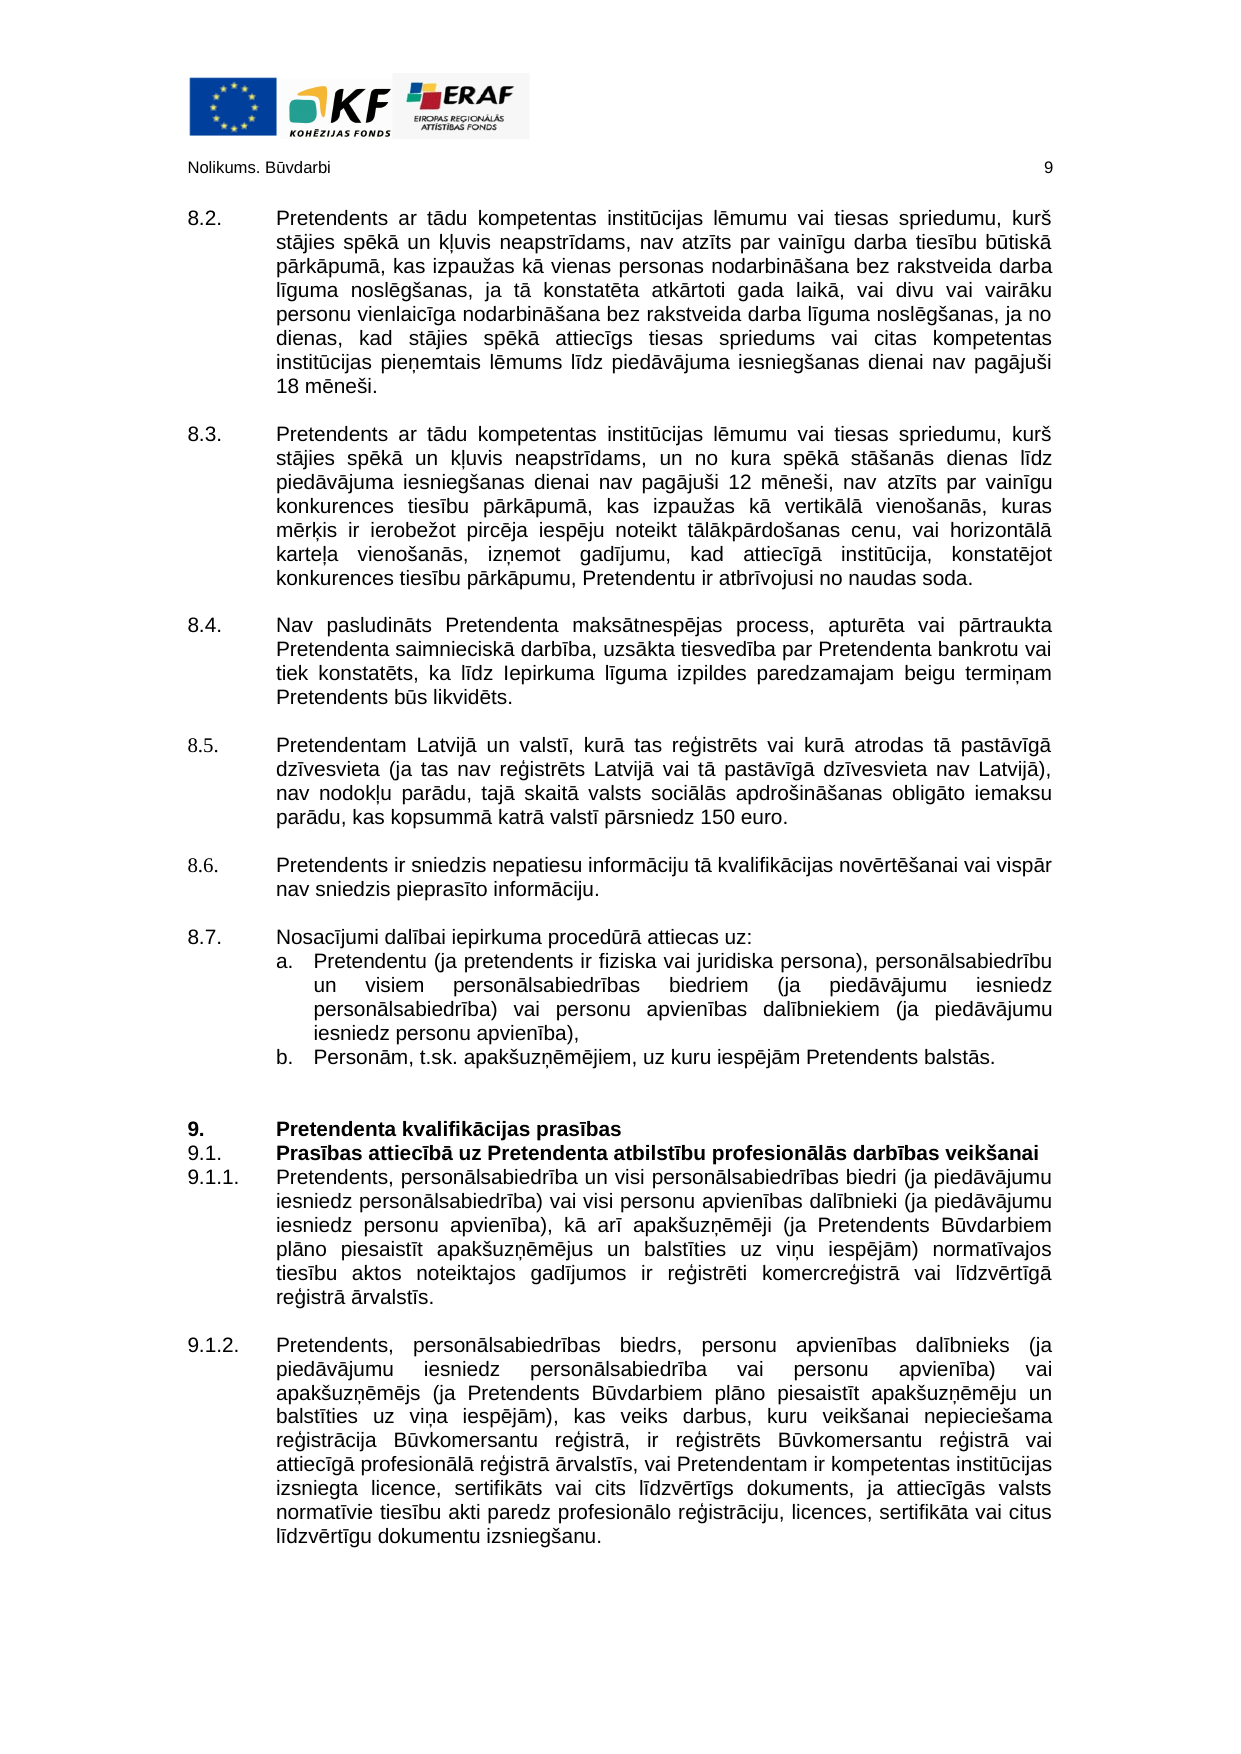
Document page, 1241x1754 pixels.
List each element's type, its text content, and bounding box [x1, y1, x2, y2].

text Nosacījumi dalībai iepirkuma procedūrā attiecas uz: [187, 925, 1053, 949]
text Pretendents ar tādu kompetentas institūcijas lēmumu vai tiesas spriedumu, kurš stājies spēkā un kļuvis neapstrīdams, un no kura spēkā stāšanās dienas līdz piedāvājuma iesniegšanas dienai nav pagājuši 12 mēneši, nav atzīts par vainīgu konkurences tiesību pārkāpumā, kas izpaužas kā vertikālā vienošanās, kuras mērķis ir ierobežot pircēja iespēju noteikt tālākpārdošanas cenu, vai horizontālā karteļa vienošanās, izņemot gadījumu, kad attiecīgā institūcija, konstatējot konkurences tiesību pārkāpumu, Pretendentu ir atbrīvojusi no naudas soda. [187, 422, 1053, 589]
text Prasības attiecībā uz Pretendenta atbilstību profesionālās darbības veikšanai [187, 1141, 1053, 1165]
text Pretendents, personālsabiedrība un visi personālsabiedrības biedri (ja piedāvājumu iesniedz personālsabiedrība) vai visi personu apvienības dalībnieki (ja piedāvājumu iesniedz personu apvienība), kā arī apakšuzņēmēji (ja Pretendents Būvdarbiem plāno piesaistīt apakšuzņēmējus un balstīties uz viņu iespējām) normatīvajos tiesību noteiktajos gadījumos ir reģistrēti komercreģistrā vai līdzvērtīgā reģistrā ārvalstīs. [187, 1165, 1053, 1308]
text Nav pasludināts Pretendenta maksātnespējas process, apturēta vai pārtraukta Pretendenta saimnieciskā darbība, uzsākta tiesvedība par Pretendenta bankrotu vai tiek konstatēts, ka līdz Iepirkuma līguma izpildes paredzamajam beigu termiņam Pretendents būs likvidēts. [187, 613, 1053, 709]
text Pretendenta kvalifikācijas prasības [187, 1117, 1053, 1141]
list Personām, t.sk. apakšuzņēmējiem, uz kuru iespējām Pretendents balstās. [276, 1045, 1053, 1069]
text Pretendents ar tādu kompetentas institūcijas lēmumu vai tiesas spriedumu, kurš stājies spēkā un kļuvis neapstrīdams, nav atzīts par vainīgu darba tiesību būtiskā pārkāpumā, kas izpaužas kā vienas personas nodarbināšana bez rakstveida darba līguma noslēgšanas, ja tā konstatēta atkārtoti gada laikā, vai divu vai vairāku personu vienlaicīga nodarbināšana bez rakstveida darba līguma noslēgšanas, ja no dienas, kad stājies spēkā attiecīgs tiesas spriedums vai citas kompetentas institūcijas pieņemtais līdz piedāvājuma iesniegšanas dienai nav pagājuši 18 mēneši. [187, 206, 1053, 398]
text Pretendents ir sniedzis nepatiesu informāciju tā kvalifikācijas novērtēšanai vai vispār nav sniedzis pieprasīto informāciju. [187, 853, 1053, 901]
text Pretendents, personālsabiedrības biedrs, personu apvienības dalībnieks (ja piedāvājumu iesniedz personālsabiedrība vai personu apvienība) vai apakšuzņēmējs (ja Pretendents Būvdarbiem plāno piesaistīt apakšuzņēmēju un balstīties uz viņa iespējām), kas veiks darbus, kuru veikšanai nepieciešama reģistrācija Būvkomersantu reģistrā, ir reģistrēts Būvkomersantu reģistrā vai attiecīgā profesionālā reģistrā ārvalstīs, vai Pretendentam ir kompetentas institūcijas izsniegta licence, sertifikāts vai cits līdzvērtīgs dokuments, ja attiecīgās valsts normatīvie tiesību paredz profesionālo reģistrāciju, licences, vai citus līdzvērtīgu dokumentu izsniegšanu. [187, 1332, 1053, 1548]
text Pretendentam Latvijā un valstī, kurā tas reģistrēts vai kurā atrodas tā pastāvīgā dzīvesvieta (ja tas nav reģistrēts Latvijā vai tā pastāvīgā dzīvesvieta nav Latvijā), nav nodokļu parādu, tajā skaitā valsts sociālās apdrošināšanas obligāto iemaksu parādu, kas kopsummā katrā valstī pārsniedz 150 euro. [187, 733, 1053, 829]
picture [187, 73, 530, 139]
list Pretendentu (ja pretendents ir fiziska vai juridiska persona), personālsabiedrību un visiem personālsabiedrības biedriem (ja piedāvājumu iesniedz personālsabiedrība) vai personu apvienības dalībniekiem (ja piedāvājumu iesniedz personu apvienība), [276, 949, 1053, 1045]
